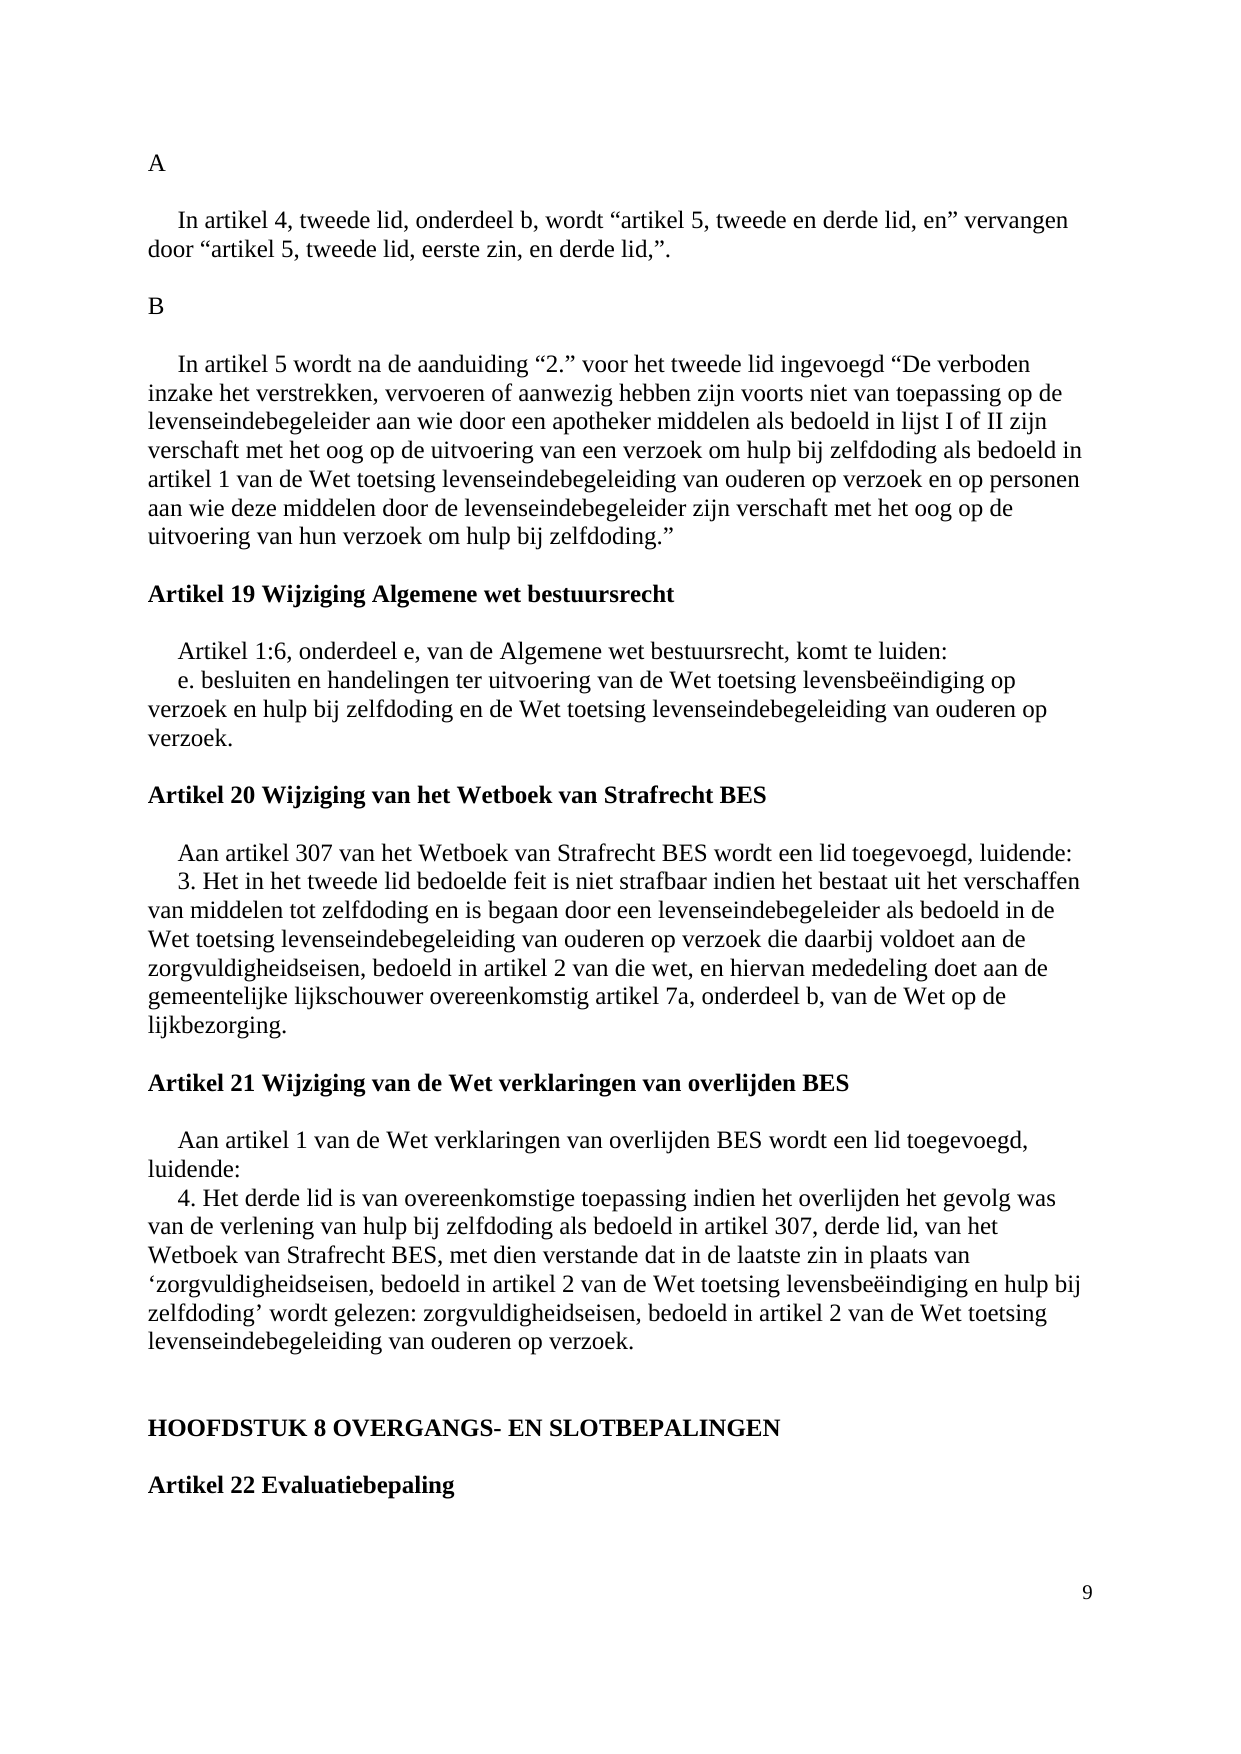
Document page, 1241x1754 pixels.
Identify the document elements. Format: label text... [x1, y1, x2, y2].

text e. besluiten en handelingen ter uitvoering van de Wet toetsing levensbeëindiging op verzoek en hulp bij zelfdoding en de Wet toetsing levenseindebegeleiding van ouderen op verzoek. [148, 665, 1093, 751]
text In artikel 4, tweede lid, onderdeel b, wordt “artikel 5, tweede en derde lid, en” vervangen door “artikel 5, tweede lid, eerste zin, en derde lid,”. [148, 205, 1093, 263]
text In artikel 5 wordt na de aanduiding “2.” voor het tweede lid ingevoegd “De verboden inzake het verstrekken, vervoeren of aanwezig hebben zijn voorts niet van toepassing op de levenseindebegeleider aan wie door een apotheker middelen als bedoeld in lijst I of II zijn verschaft met het oog op de uitvoering van een verzoek om hulp bij zelfdoding als bedoeld in artikel 1 van de Wet toetsing levenseindebegeleiding van ouderen op verzoek en op personen aan wie deze middelen door de levenseindebegeleider zijn verschaft met het oog op de uitvoering van hun verzoek om hulp bij zelfdoding.” [148, 349, 1093, 550]
text 3. Het in het tweede lid bedoelde feit is niet strafbaar indien het bestaat uit het verschaffen [148, 866, 1093, 895]
text B [148, 291, 1093, 320]
text Artikel 20 Wijziging van het Wetboek van Strafrecht BES [148, 780, 1093, 809]
text Artikel 19 Wijziging Algemene wet bestuursrecht [148, 579, 1093, 608]
text Aan artikel 1 van de Wet verklaringen van overlijden BES wordt een lid toegevoegd, luidende: [148, 1125, 1093, 1183]
text 4. Het derde lid is van overeenkomstige toepassing indien het overlijden het gevolg was van de verlening van hulp bij zelfdoding als bedoeld in artikel 307, derde lid, van het Wetboek van Strafrecht BES, met dien verstande dat in de laatste zin in plaats van ‘zorgvuldigheidseisen, bedoeld in artikel 2 van de Wet toetsing levensbeëindiging en hulp bij zelfdoding’ wordt gelezen: zorgvuldigheidseisen, bedoeld in artikel 2 van de Wet toetsing levenseindebegeleiding van ouderen op verzoek. [148, 1183, 1093, 1355]
text van middelen tot zelfdoding en is begaan door een levenseindebegeleider als bedoeld in de Wet toetsing levenseindebegeleiding van ouderen op verzoek die daarbij voldoet aan de zorgvuldigheidseisen, bedoeld in artikel 2 van die wet, en hiervan mededeling doet aan de gemeentelijke lijkschouwer overeenkomstig artikel 7a, onderdeel b, van de Wet op de lijkbezorging. [148, 895, 1093, 1039]
text Aan artikel 307 van het Wetboek van Strafrecht BES wordt een lid toegevoegd, luidende: [148, 838, 1093, 866]
text HOOFDSTUK 8 OVERGANGS- EN SLOTBEPALINGEN [148, 1413, 1093, 1441]
text Artikel 22 Evaluatiebepaling [148, 1470, 1093, 1499]
text A [148, 148, 1093, 176]
text Artikel 21 Wijziging van de Wet verklaringen van overlijden BES [148, 1068, 1093, 1096]
text Artikel 1:6, onderdeel e, van de Algemene wet bestuursrecht, komt te luiden: [148, 636, 1093, 665]
